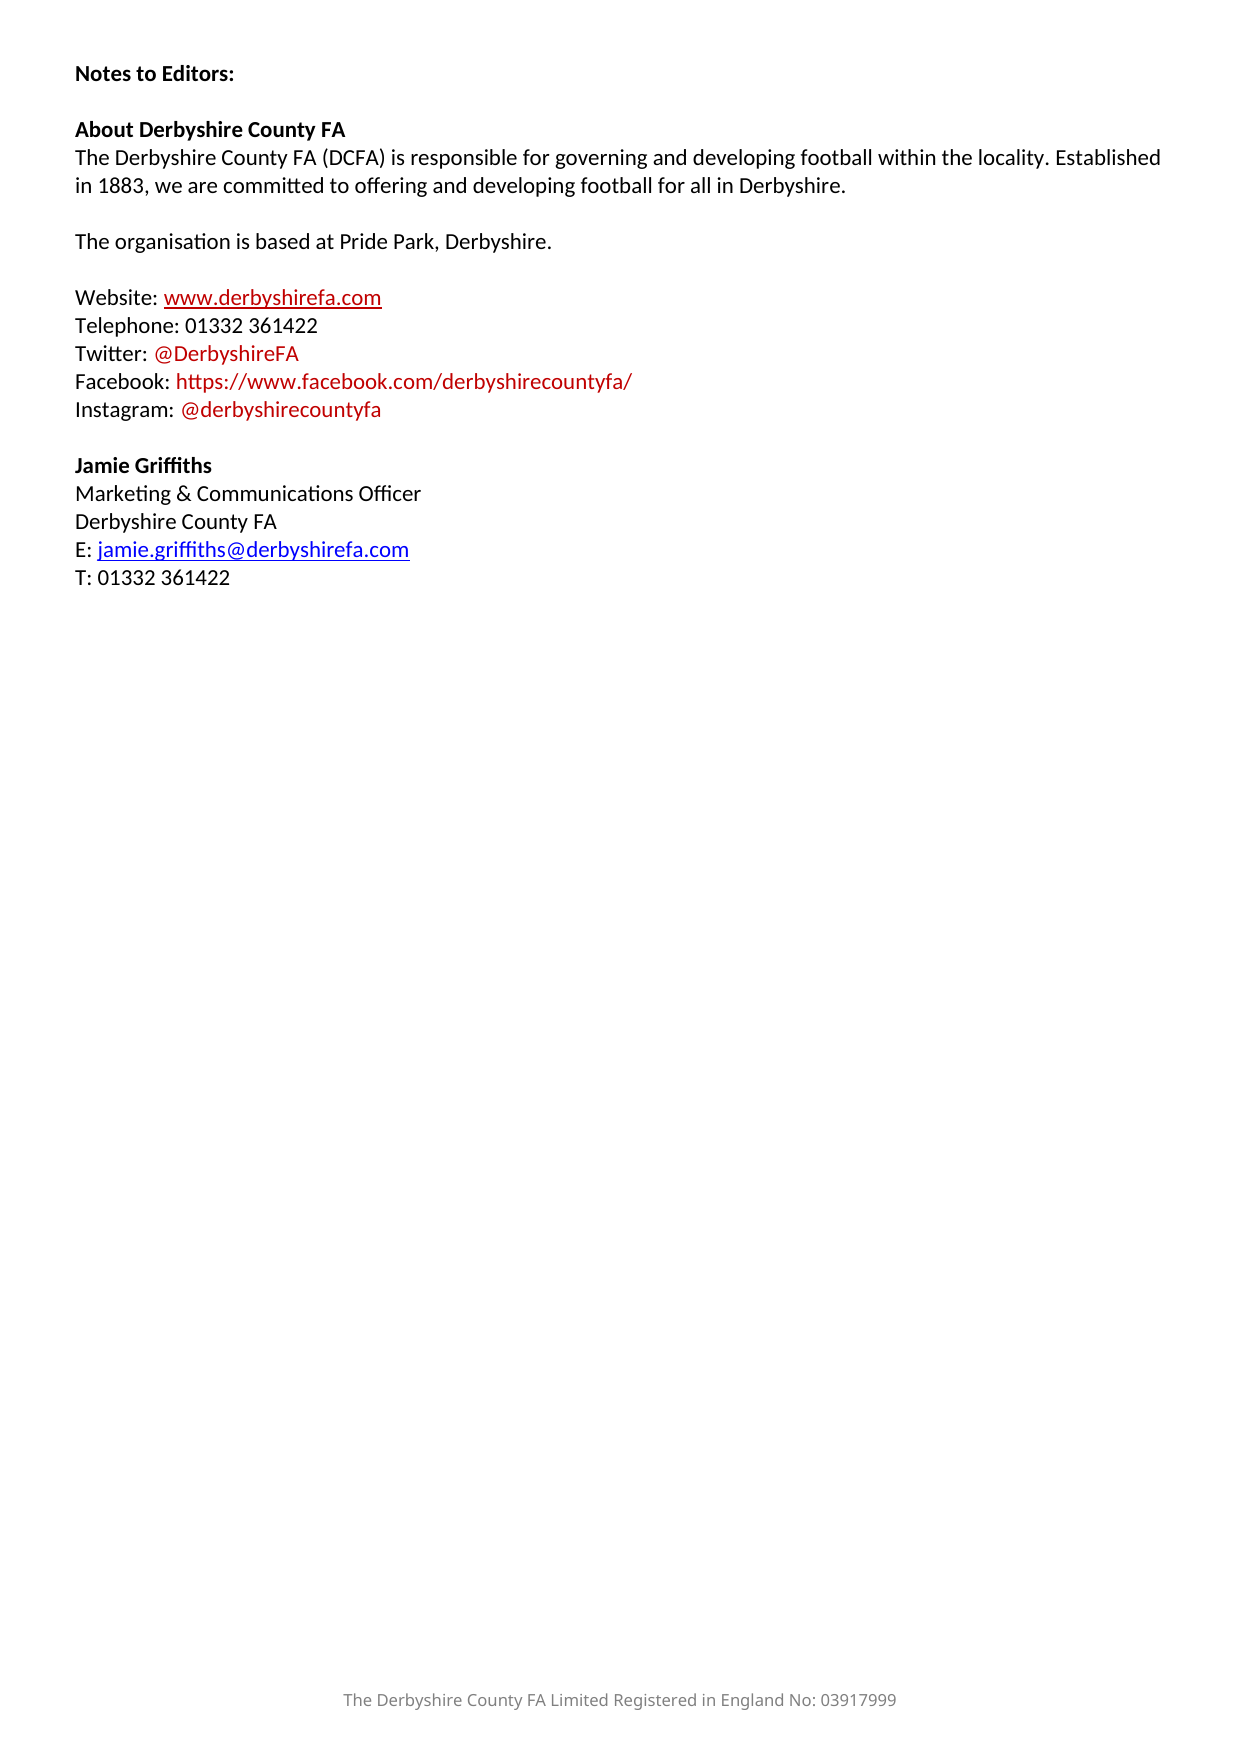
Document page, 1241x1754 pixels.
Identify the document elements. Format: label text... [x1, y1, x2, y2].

text Instagram: @derbyshirecountyfa [75, 395, 1165, 423]
text T: 01332 361422 [75, 563, 1165, 592]
text Telephone: 01332 361422 [75, 311, 1165, 339]
text Marketing & Communications Officer [75, 479, 1165, 507]
text Notes to Editors: About Derbyshire County FA [75, 59, 1165, 143]
text The Derbyshire County FA (DCFA) is responsible for governing and developing football within the locality. Established in 1883, we are committed to offering and developing football for all in Derbyshire. [75, 143, 1165, 199]
text The organisation is based at Pride Park, Derbyshire. [75, 227, 1165, 255]
text E: jamie.griffiths@derbyshirefa.com [75, 536, 1165, 563]
text Jamie Griffiths [75, 451, 1165, 479]
text Derbyshire County FA [75, 507, 1165, 536]
text Facebook: https://www.facebook.com/derbyshirecountyfa/ [75, 367, 1165, 395]
text Twitter: @DerbyshireFA [75, 339, 1165, 367]
text Website: www.derbyshirefa.com [75, 283, 1165, 311]
